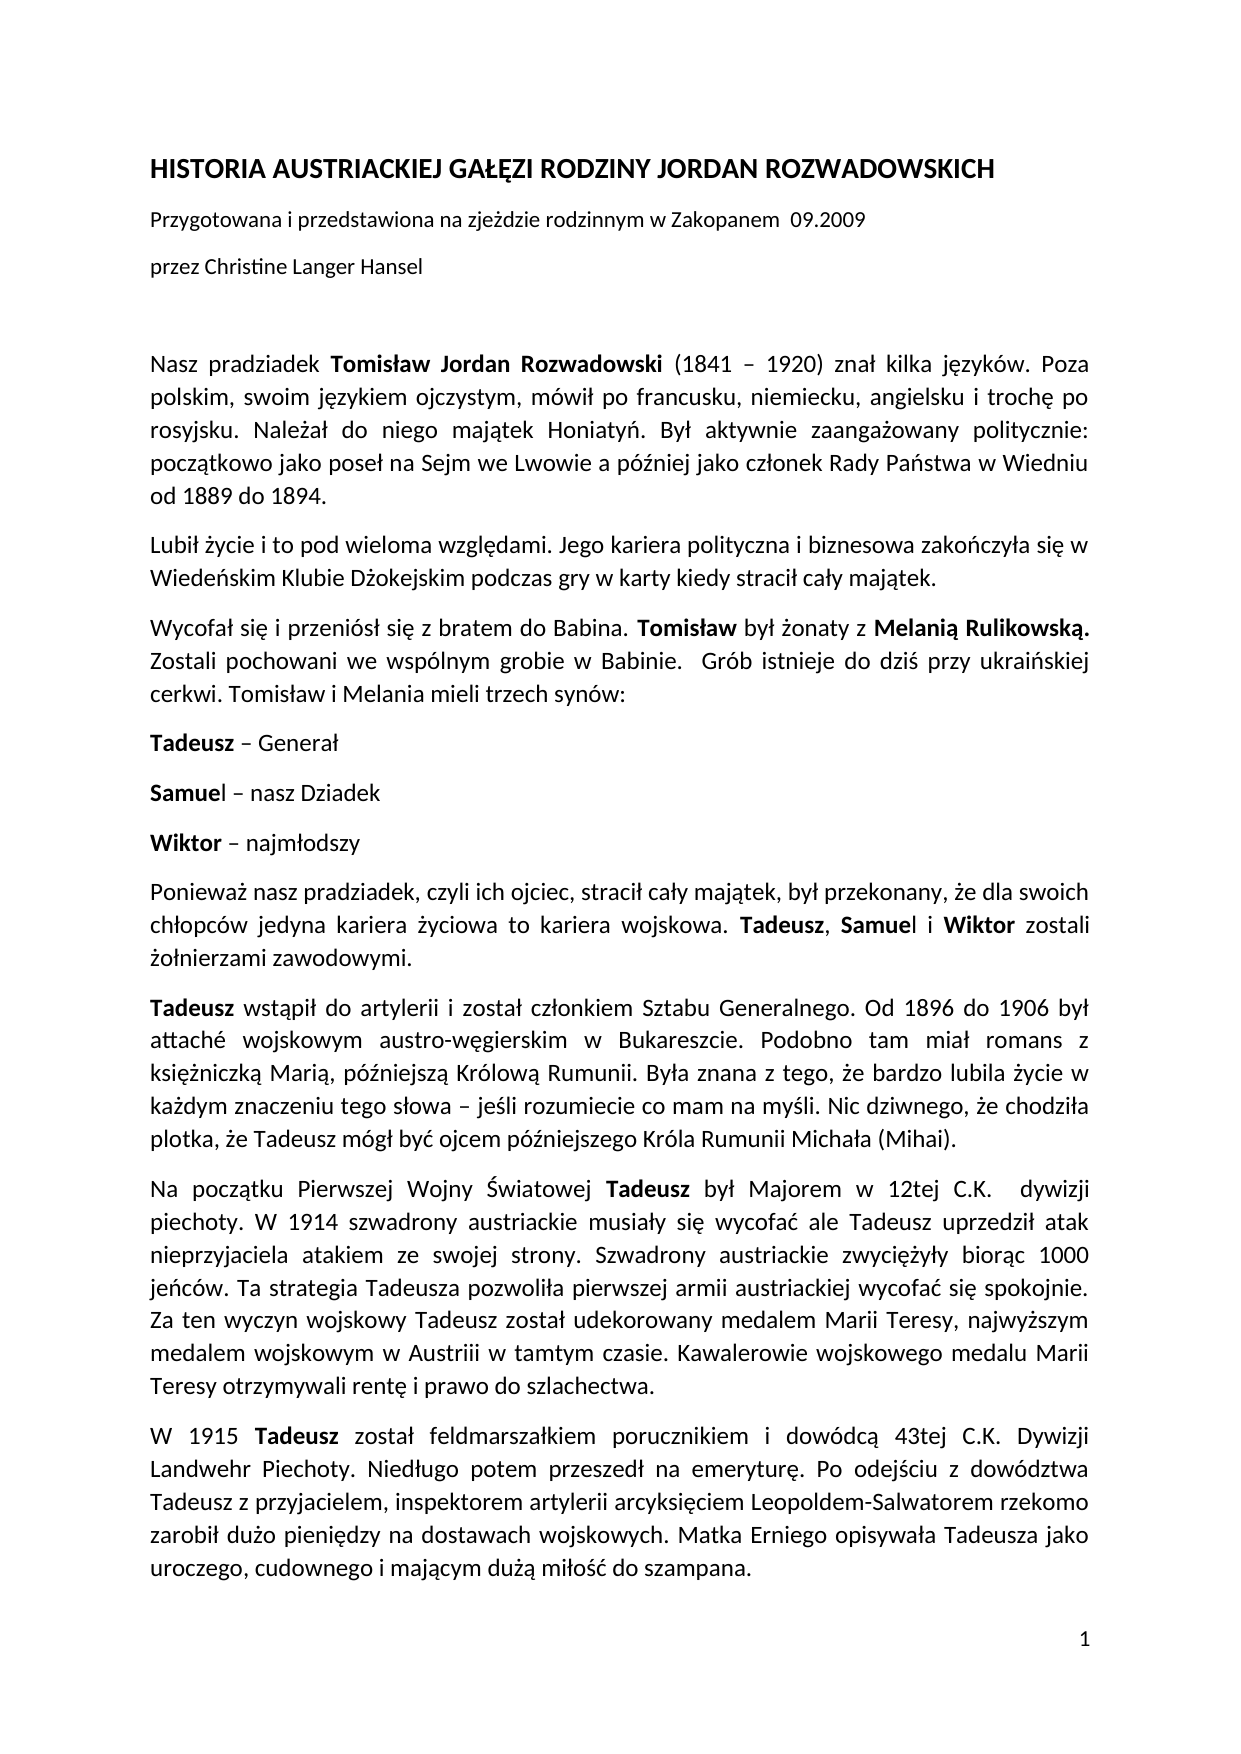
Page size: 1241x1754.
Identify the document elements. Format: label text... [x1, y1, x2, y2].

text Tadeusz wstąpił do artylerii i został członkiem Sztabu Generalnego. Od 1896 do 1906 był attaché wojskowym austro-węgierskim w Bukareszcie. Podobno tam miał romans z księżniczką Marią, późniejszą Królową Rumunii. Była znana z tego, że bardzo lubila życie w każdym znaczeniu tego słowa – jeśli rozumiecie co mam na myśli. Nic dziwnego, że chodziła plotka, że Tadeusz mógł być ojcem późniejszego Króla Rumunii Michała (Mihai). [150, 992, 1090, 1154]
text W 1915 Tadeusz został feldmarszałkiem porucznikiem i dowódcą 43tej C.K. Dywizji Landwehr Piechoty. Niedługo potem przeszedł na emeryturę. Po odejściu z dowództwa Tadeusz z przyjacielem, inspektorem artylerii arcyksięciem Leopoldem-Salwatorem rzekomo zarobił dużo pieniędzy na dostawach wojskowych. Matka Erniego opisywała Tadeusza jako uroczego, cudownego i mającym dużą miłość do szampana. [150, 1420, 1090, 1582]
text Ponieważ nasz pradziadek, czyli ich ojciec, stracił cały majątek, był przekonany, że dla swoich chłopców jedyna kariera życiowa to kariera wojskowa. Tadeusz, Samuel i Wiktor zostali żołnierzami zawodowymi. [150, 876, 1090, 973]
text Samuel – nasz Dziadek [150, 777, 1090, 808]
text Przygotowana i przedstawiona na zjeżdzie rodzinnym w Zakopanem 09.2009 [150, 205, 1090, 233]
text Na początku Pierwszej Wojny Światowej Tadeusz był Majorem w 12tej C.K. dywizji piechoty. W 1914 szwadrony austriackie musiały się wycofać ale Tadeusz uprzedził atak nieprzyjaciela atakiem ze swojej strony. Szwadrony austriackie zwyciężyły biorąc 1000 jeńców. Ta strategia Tadeusza pozwoliła pierwszej armii austriackiej wycofać się spokojnie. Za ten wyczyn wojskowy Tadeusz został udekorowany medalem Marii Teresy, najwyższym medalem wojskowym w Austriii w tamtym czasie. Kawalerowie wojskowego medalu Marii Teresy otrzymywali rentę i prawo do szlachectwa. [150, 1173, 1090, 1401]
text HISTORIA AUSTRIACKIEJ GAŁĘZI RODZINY JORDAN ROZWADOWSKICH [150, 150, 1090, 186]
text Lubił życie i to pod wieloma względami. Jego kariera polityczna i biznesowa zakończyła się w Wiedeńskim Klubie Dżokejskim podczas gry w karty kiedy stracił cały majątek. [150, 530, 1090, 593]
text Nasz pradziadek Tomisław Jordan Rozwadowski (1841 – 1920) znał kilka języków. Poza polskim, swoim językiem ojczystym, mówił po francusku, niemiecku, angielsku i trochę po rosyjsku. Należał do niego majątek Honiatyń. Był aktywnie zaangażowany politycznie: początkowo jako poseł na Sejm we Lwowie a później jako członek Rady Państwa w Wiedniu od 1889 do 1894. [150, 348, 1090, 511]
text Tadeusz – Generał [150, 728, 1090, 758]
text Wycofał się i przeniósł się z bratem do Babina. Tomisław był żonaty z Melanią Rulikowską. Zostali pochowani we wspólnym grobie w Babinie. Grób istnieje do dziś przy ukraińskiej cerkwi. Tomisław i Melania mieli trzech synów: [150, 612, 1090, 708]
text przez Christine Langer Hansel [150, 252, 1090, 280]
text Wiktor – najmłodszy [150, 827, 1090, 857]
